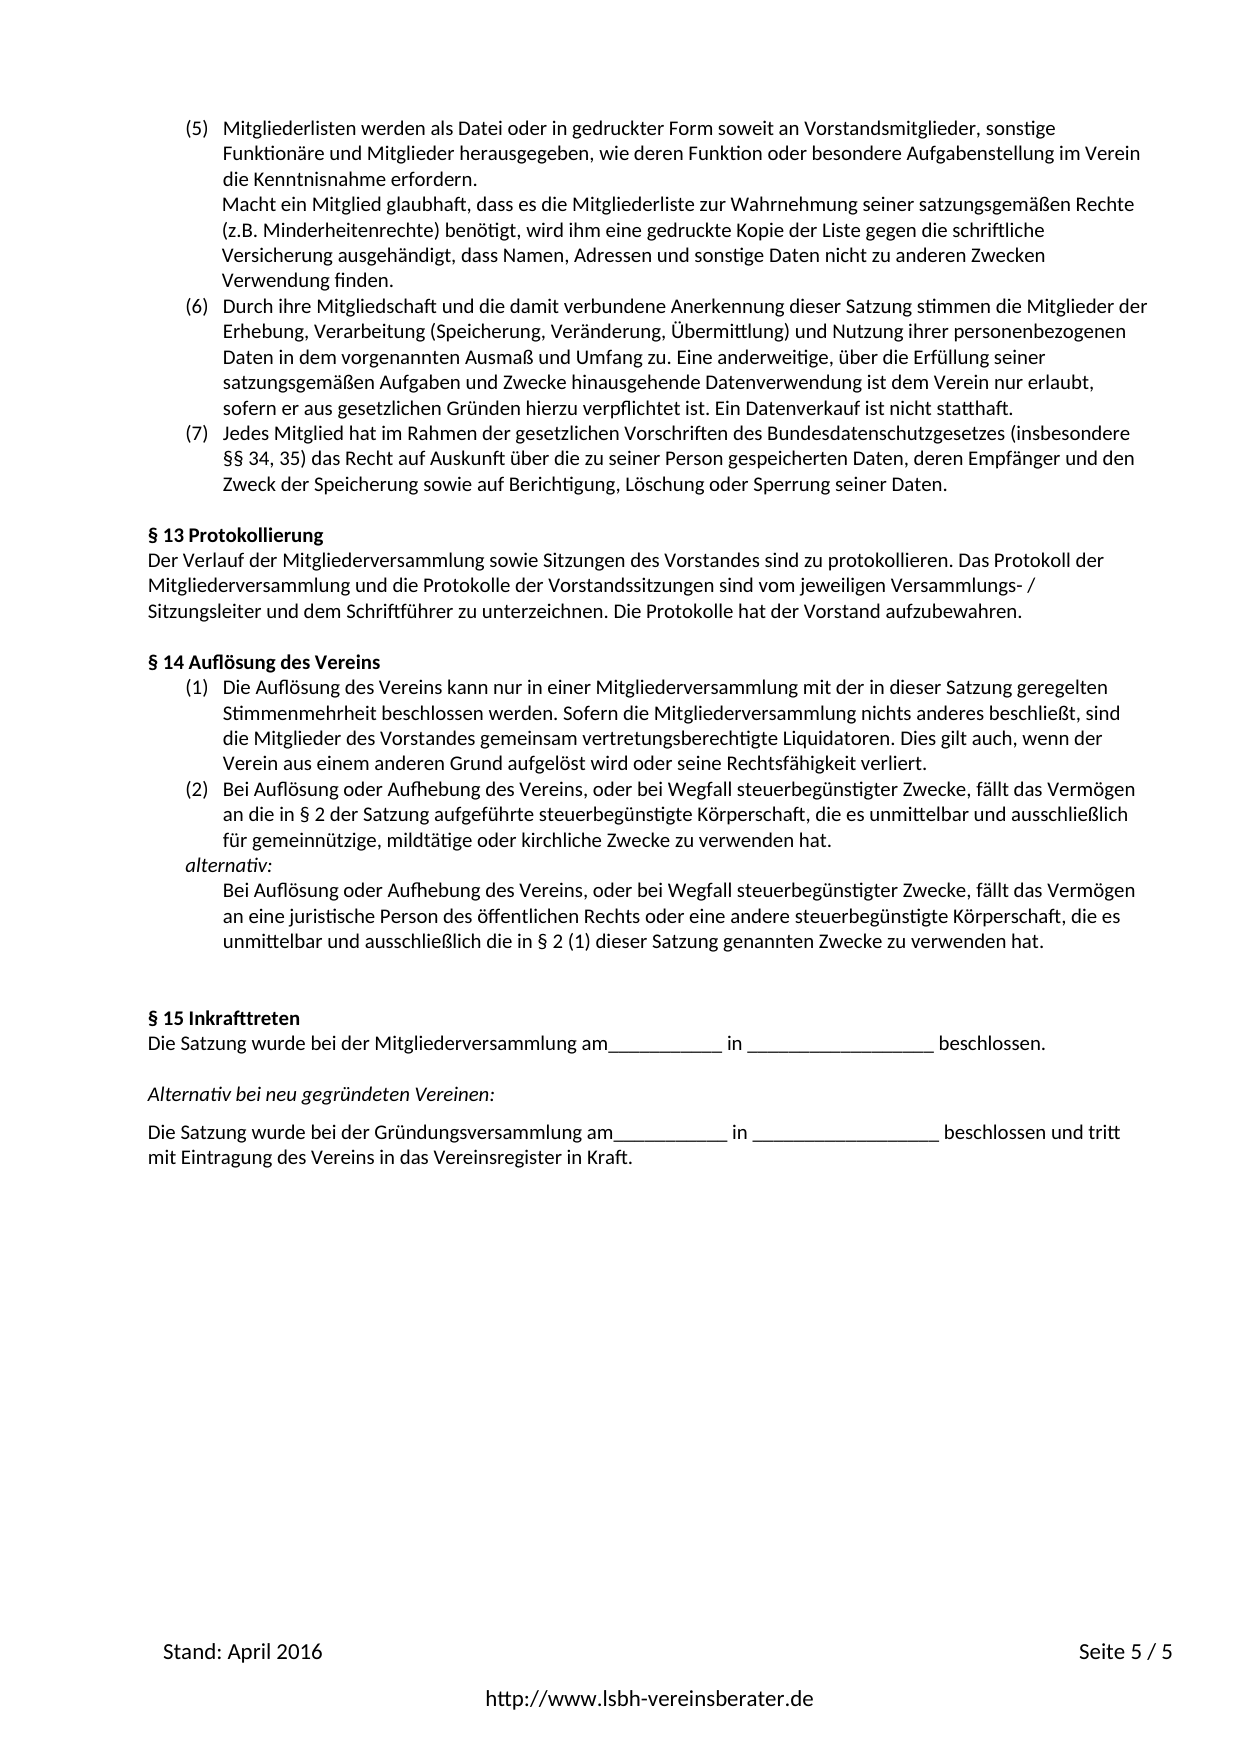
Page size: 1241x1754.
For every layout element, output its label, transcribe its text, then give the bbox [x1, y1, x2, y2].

text Macht ein Mitglied glaubhaft, dass es die Mitgliederliste zur Wahrnehmung seiner satzungsgemäßen Rechte (z.B. Minderheitenrechte) benötigt, wird ihm eine gedruckte Kopie der Liste gegen die schriftliche Versicherung ausgehändigt, dass Namen, Adressen und sonstige Daten nicht zu anderen Zwecken Verwendung finden. [222, 191, 1152, 293]
text § 14 Auflösung des Vereins [148, 649, 1152, 674]
list Bei Auflösung oder Aufhebung des Vereins, oder bei Wegfall steuerbegünstigter Zwecke, fällt das Vermögen an eine juristische Person des öffentlichen Rechts oder eine andere steuerbegünstigte Körperschaft, die es unmittelbar und ausschließlich die in § 2 (1) dieser Satzung genannten Zwecke zu verwenden hat. [223, 878, 1152, 954]
text § 15 Inkrafttreten [148, 1005, 1152, 1030]
text Die Satzung wurde bei der Gründungsversammlung am___________ in __________________ beschlossen und tritt mit Eintragung des Vereins in das Vereinsregister in Kraft. [148, 1119, 1152, 1170]
list Durch ihre Mitgliedschaft und die damit verbundene Anerkennung dieser Satzung stimmen die Mitglieder der Erhebung, Verarbeitung (Speicherung, Veränderung, Übermittlung) und Nutzung ihrer personenbezogenen Daten in dem vorgenannten Ausmaß und Umfang zu. Eine anderweitige, über die Erfüllung seiner satzungsgemäßen Aufgaben und Zwecke hinausgehende Datenverwendung ist dem Verein nur erlaubt, sofern er aus gesetzlichen Gründen hierzu verpflichtet ist. Ein Datenverkauf ist nicht statthaft. [185, 293, 1152, 420]
list Bei Auflösung oder Aufhebung des Vereins, oder bei Wegfall steuerbegünstigter Zwecke, fällt das Vermögen an die in § 2 der Satzung aufgeführte steuerbegünstigte Körperschaft, die es unmittelbar und ausschließlich für gemeinnützige, mildtätige oder kirchliche Zwecke zu verwenden hat. [185, 776, 1152, 852]
text § 13 Protokollierung [148, 522, 1152, 547]
list Jedes Mitglied hat im Rahmen der gesetzlichen Vorschriften des Bundesdatenschutzgesetzes (insbesondere §§ 34, 35) das Recht auf Auskunft über die zu seiner Person gespeicherten Daten, deren Empfänger und den Zweck der Speicherung sowie auf Berichtigung, Löschung oder Sperrung seiner Daten. [185, 420, 1152, 496]
list Die Auflösung des Vereins kann nur in einer Mitgliederversammlung mit der in dieser Satzung geregelten Stimmenmehrheit beschlossen werden. Sofern die Mitgliederversammlung nichts anderes beschließt, sind die Mitglieder des Vorstandes gemeinsam vertretungsberechtigte Liquidatoren. Dies gilt auch, wenn der Verein aus einem anderen Grund aufgelöst wird oder seine Rechtsfähigkeit verliert. [185, 674, 1152, 776]
list Mitgliederlisten werden als Datei oder in gedruckter Form soweit an Vorstandsmitglieder, sonstige Funktionäre und Mitglieder herausgegeben, wie deren Funktion oder besondere Aufgabenstellung im Verein die Kenntnisnahme erfordern. [185, 115, 1152, 191]
text Alternativ bei neu gegründeten Vereinen: [148, 1081, 1152, 1106]
text alternativ: [185, 852, 1152, 878]
text Die Satzung wurde bei der Mitgliederversammlung am___________ in __________________ beschlossen. [148, 1030, 1152, 1056]
text Der Verlauf der Mitgliederversammlung sowie Sitzungen des Vorstandes sind zu protokollieren. Das Protokoll der Mitgliederversammlung und die Protokolle der Vorstandssitzungen sind vom jeweiligen Versammlungs- / Sitzungsleiter und dem Schriftführer zu unterzeichnen. Die Protokolle hat der Vorstand aufzubewahren. [148, 547, 1152, 623]
